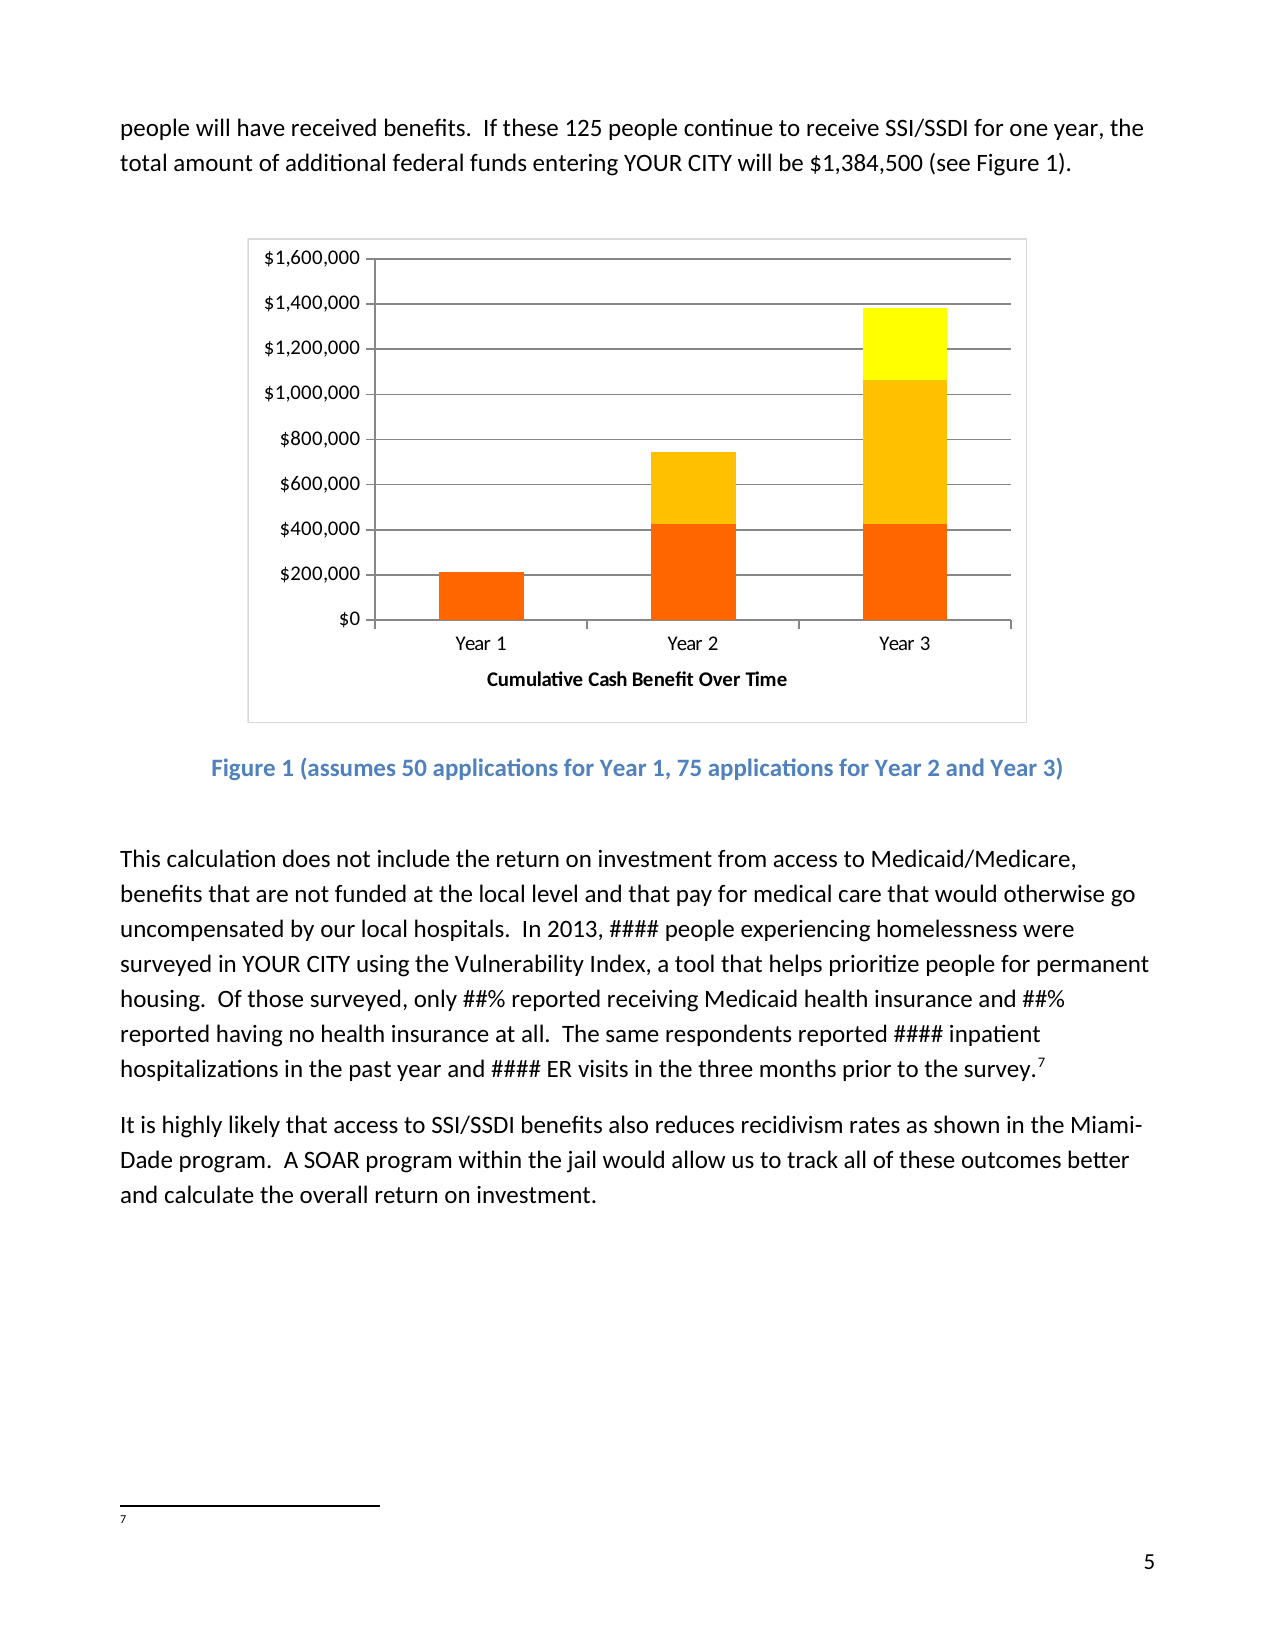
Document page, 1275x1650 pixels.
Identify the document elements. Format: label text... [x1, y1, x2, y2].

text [120, 112, 1155, 178]
text It is highly likely that access to SSI/SSDI benefits also reduces recidivism rates as shown in the Miami-Dade program. A SOAR program within the jail would allow us to track all of these outcomes better and calculate the overall return on investment. [120, 1109, 1155, 1209]
text Figure 1 (assumes 50 applications for Year 1, 75 applications for Year 2 and Year 3) [120, 752, 1155, 783]
text This calculation does not include the return on investment from access to Medicaid/Medicare, benefits that are not funded at the local level and that pay for medical care that would otherwise go uncompensated by our local hospitals. In 2013, #### people experiencing homelessness were surveyed in YOUR CITY using the Vulnerability Index, a tool that helps prioritize people for permanent housing. Of those surveyed, only ##% reported receiving Medicaid health insurance and ##% reported having no health insurance at all. The same respondents reported #### inpatient hospitalizations in the past year and #### ER visits in the three months prior to the survey. [120, 843, 1155, 1083]
